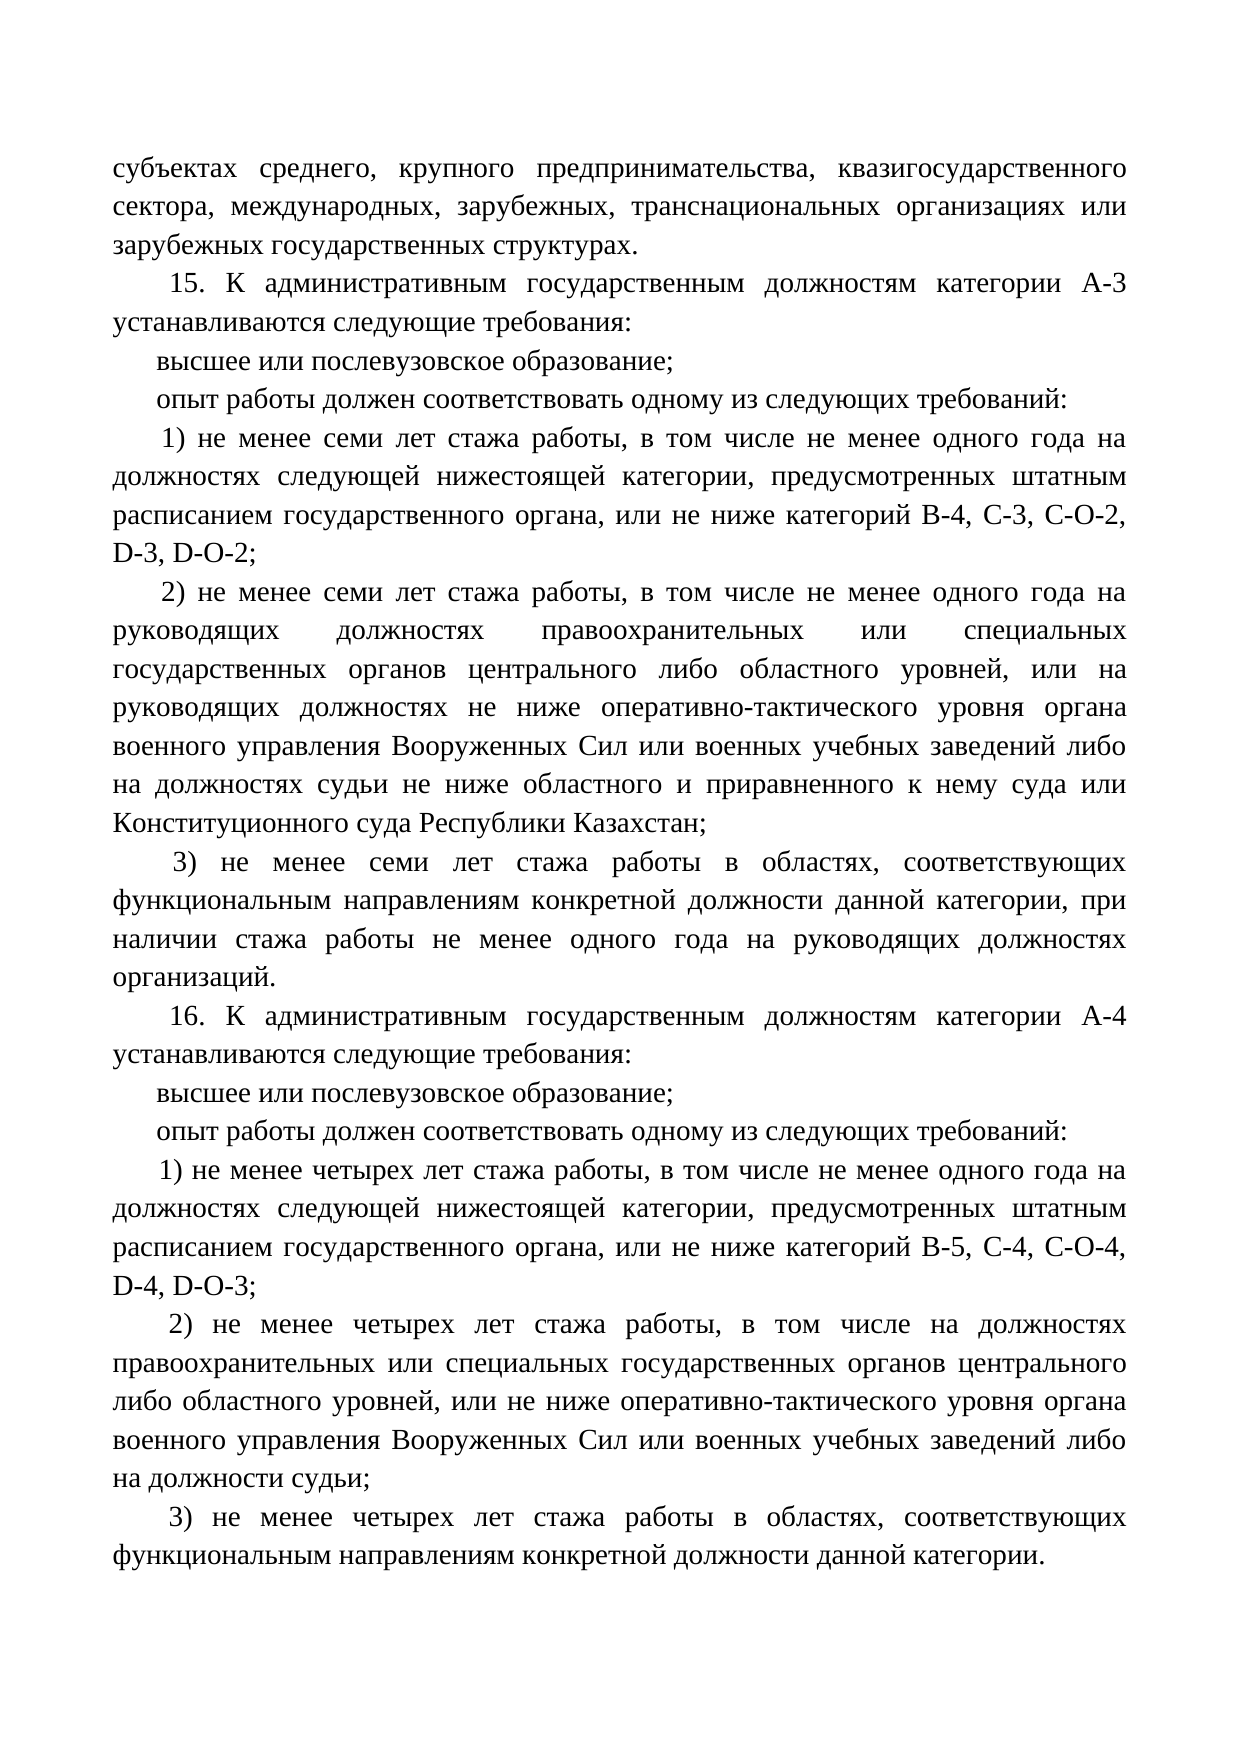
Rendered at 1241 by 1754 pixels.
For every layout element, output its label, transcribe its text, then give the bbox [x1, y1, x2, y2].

text высшее или послевузовское образование; [112, 343, 1128, 376]
text 3) не менее четырех лет стажа работы в областях, соответствующих функциональным направлениям конкретной должности данной категории. [112, 1499, 1128, 1571]
text 3) не менее семи лет стажа работы в областях, соответствующих функциональным направлениям конкретной должности данной категории, при наличии стажа работы не менее одного года на руководящих должностях организаций. [112, 844, 1128, 993]
text 1) не менее четырех лет стажа работы, в том числе не менее одного года на должностях следующей нижестоящей категории, предусмотренных штатным расписанием государственного органа, или не ниже категорий B-5, С-4, C-O-4, D-4, D-O-3; [112, 1152, 1128, 1301]
text 2) не менее четырех лет стажа работы, в том числе на должностях правоохранительных или специальных государственных органов центрального либо областного уровней, или не ниже оперативно-тактического уровня органа военного управления Вооруженных Сил или военных учебных заведений либо на должности судьи; [112, 1306, 1128, 1494]
text 16. К административным государственным должностям категории А-4 устанавливаются следующие требования: [112, 998, 1128, 1070]
text 1) не менее семи лет стажа работы, в том числе не менее одного года на должностях следующей нижестоящей категории, предусмотренных штатным расписанием государственного органа, или не ниже категорий B-4, С-3, C-O-2, D-3, D-O-2; [112, 420, 1128, 569]
text высшее или послевузовское образование; [112, 1075, 1128, 1108]
text опыт работы должен соответствовать одному из следующих требований: [112, 381, 1128, 415]
text 15. К административным государственным должностям категории А-3 устанавливаются следующие требования: [112, 266, 1128, 338]
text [112, 150, 1128, 261]
text опыт работы должен соответствовать одному из следующих требований: [112, 1113, 1128, 1147]
text 2) не менее семи лет стажа работы, в том числе не менее одного года на руководящих должностях правоохранительных или специальных государственных органов центрального либо областного уровней, или на руководящих должностях не ниже оперативно-тактического уровня органа военного управления Вооруженных Сил или военных учебных заведений либо на должностях судьи не ниже областного и приравненного к нему суда или Конституционного суда Республики Казахстан; [112, 574, 1128, 839]
